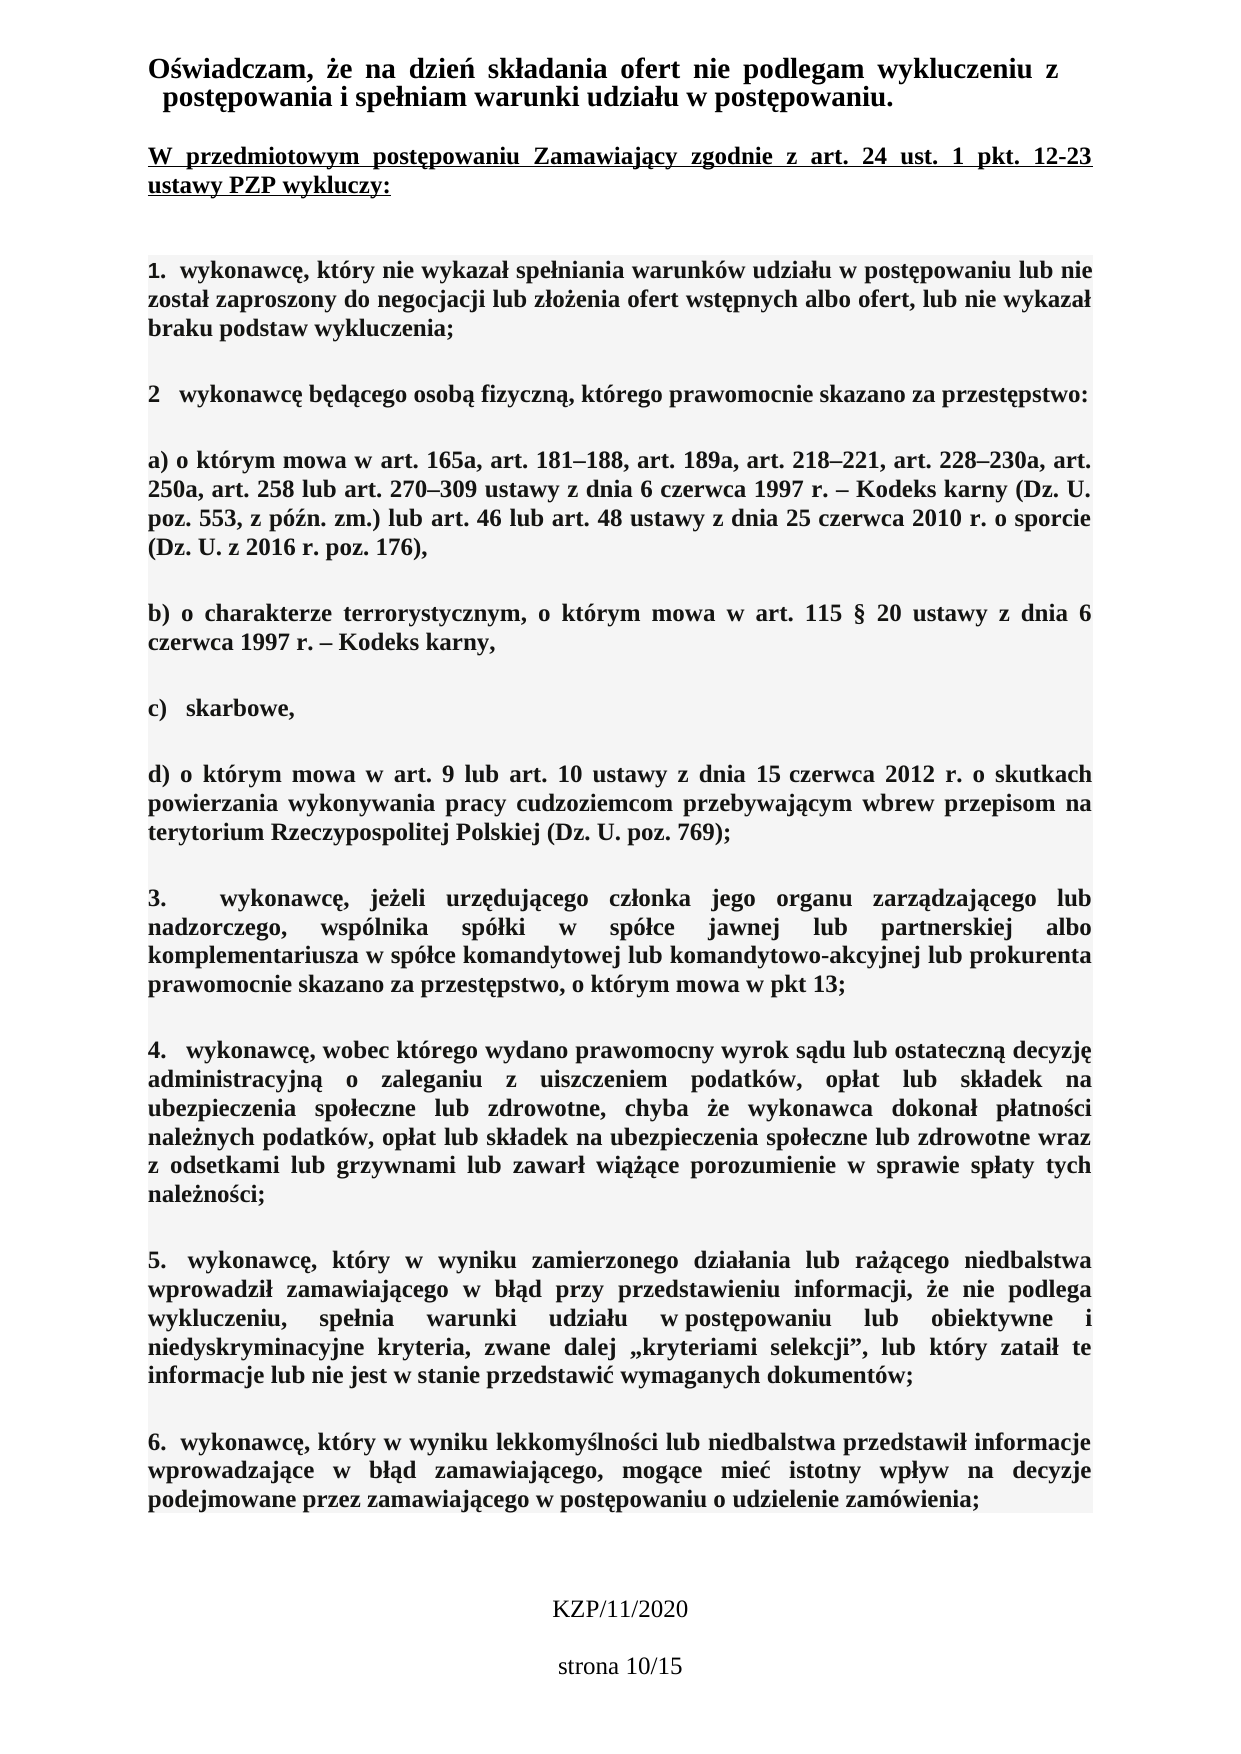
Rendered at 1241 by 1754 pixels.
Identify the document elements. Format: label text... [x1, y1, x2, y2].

text W przedmiotowym postępowaniu Zamawiający zgodnie z art. 24 ust. 1 pkt. 12-23 ustawy PZP wykluczy: [148, 142, 1093, 166]
text d) o którym mowa w art. 9 lub art. 10 ustawy z dnia 15 czerwca 2012 r. o skutkach powierzania wykonywania pracy cudzoziemcom przebywającym wbrew przepisom na terytorium Rzeczypospolitej Polskiej (Dz. U. poz. 769); [148, 759, 1093, 845]
text 3. wykonawcę, jeżeli urzędującego członka jego organu zarządzającego lub nadzorczego, wspólnika spółki w spółce jawnej lub partnerskiej albo komplementariusza w spółce komandytowej lub komandytowo-akcyjnej lub prokurenta prawomocnie skazano za przestępstwo, o którym mowa w pkt 13; [148, 883, 1093, 998]
text Oświadczam, że na dzień składania ofert nie podlegam wykluczeniu z postępowania i spełniam warunki udziału w postępowaniu. [148, 56, 1059, 113]
text 5. wykonawcę, który w wyniku zamierzonego działania lub rażącego niedbalstwa wprowadził zamawiającego w błąd przy przedstawieniu informacji, że nie podlega wykluczeniu, spełnia warunki udziału w postępowaniu lub obiektywne i niedyskryminacyjne kryteria, zwane dalej „kryteriami selekcji”, lub który zataił te informacje lub nie jest w stanie przedstawić wymaganych dokumentów; [148, 1245, 1093, 1389]
text 4. wykonawcę, wobec którego wydano prawomocny wyrok sądu lub ostateczną decyzję administracyjną o zaleganiu z uiszczeniem podatków, opłat lub składek na ubezpieczenia społeczne lub zdrowotne, chyba że wykonawca dokonał płatności należnych podatków, opłat lub składek na ubezpieczenia społeczne lub zdrowotne wraz z odsetkami lub grzywnami lub zawarł wiążące porozumienie w sprawie spłaty tych należności; [148, 1035, 1093, 1208]
text 1. wykonawcę, który nie wykazał spełniania warunków udziału w postępowaniu lub nie został zaproszony do negocjacji lub złożenia ofert wstępnych albo ofert, lub nie wykazał braku podstaw wykluczenia; [148, 255, 1093, 342]
text a) o którym mowa w art. 165a, art. 181–188, art. 189a, art. 218–221, art. 228–230a, art. 250a, art. 258 lub art. 270–309 ustawy z dnia 6 czerwca 1997 r. – Kodeks karny (Dz. U. poz. 553, z późn. zm.) lub art. 46 lub art. 48 ustawy z dnia 25 czerwca 2010 r. o sporcie (Dz. U. z 2016 r. poz. 176), [148, 445, 1093, 560]
text 6. wykonawcę, który w wyniku lekkomyślności lub niedbalstwa przedstawił informacje wprowadzające w błąd zamawiającego, mogące mieć istotny wpływ na decyzje podejmowane przez zamawiającego w postępowaniu o udzielenie zamówienia; [148, 1427, 1093, 1513]
text b) o charakterze terrorystycznym, o którym mowa w art. 115 § 20 ustawy z dnia 6 czerwca 1997 r. – Kodeks karny, [148, 598, 1093, 655]
text W przedmiotowym postępowaniu Zamawiający zgodnie z art. 24 ust. 1 pkt. 12-23 ustawy PZP wykluczy: [148, 167, 1093, 198]
text 2 wykonawcę będącego osobą fizyczną, którego prawomocnie skazano za przestępstwo: [148, 379, 1093, 408]
text c) skarbowe, [148, 693, 1093, 722]
